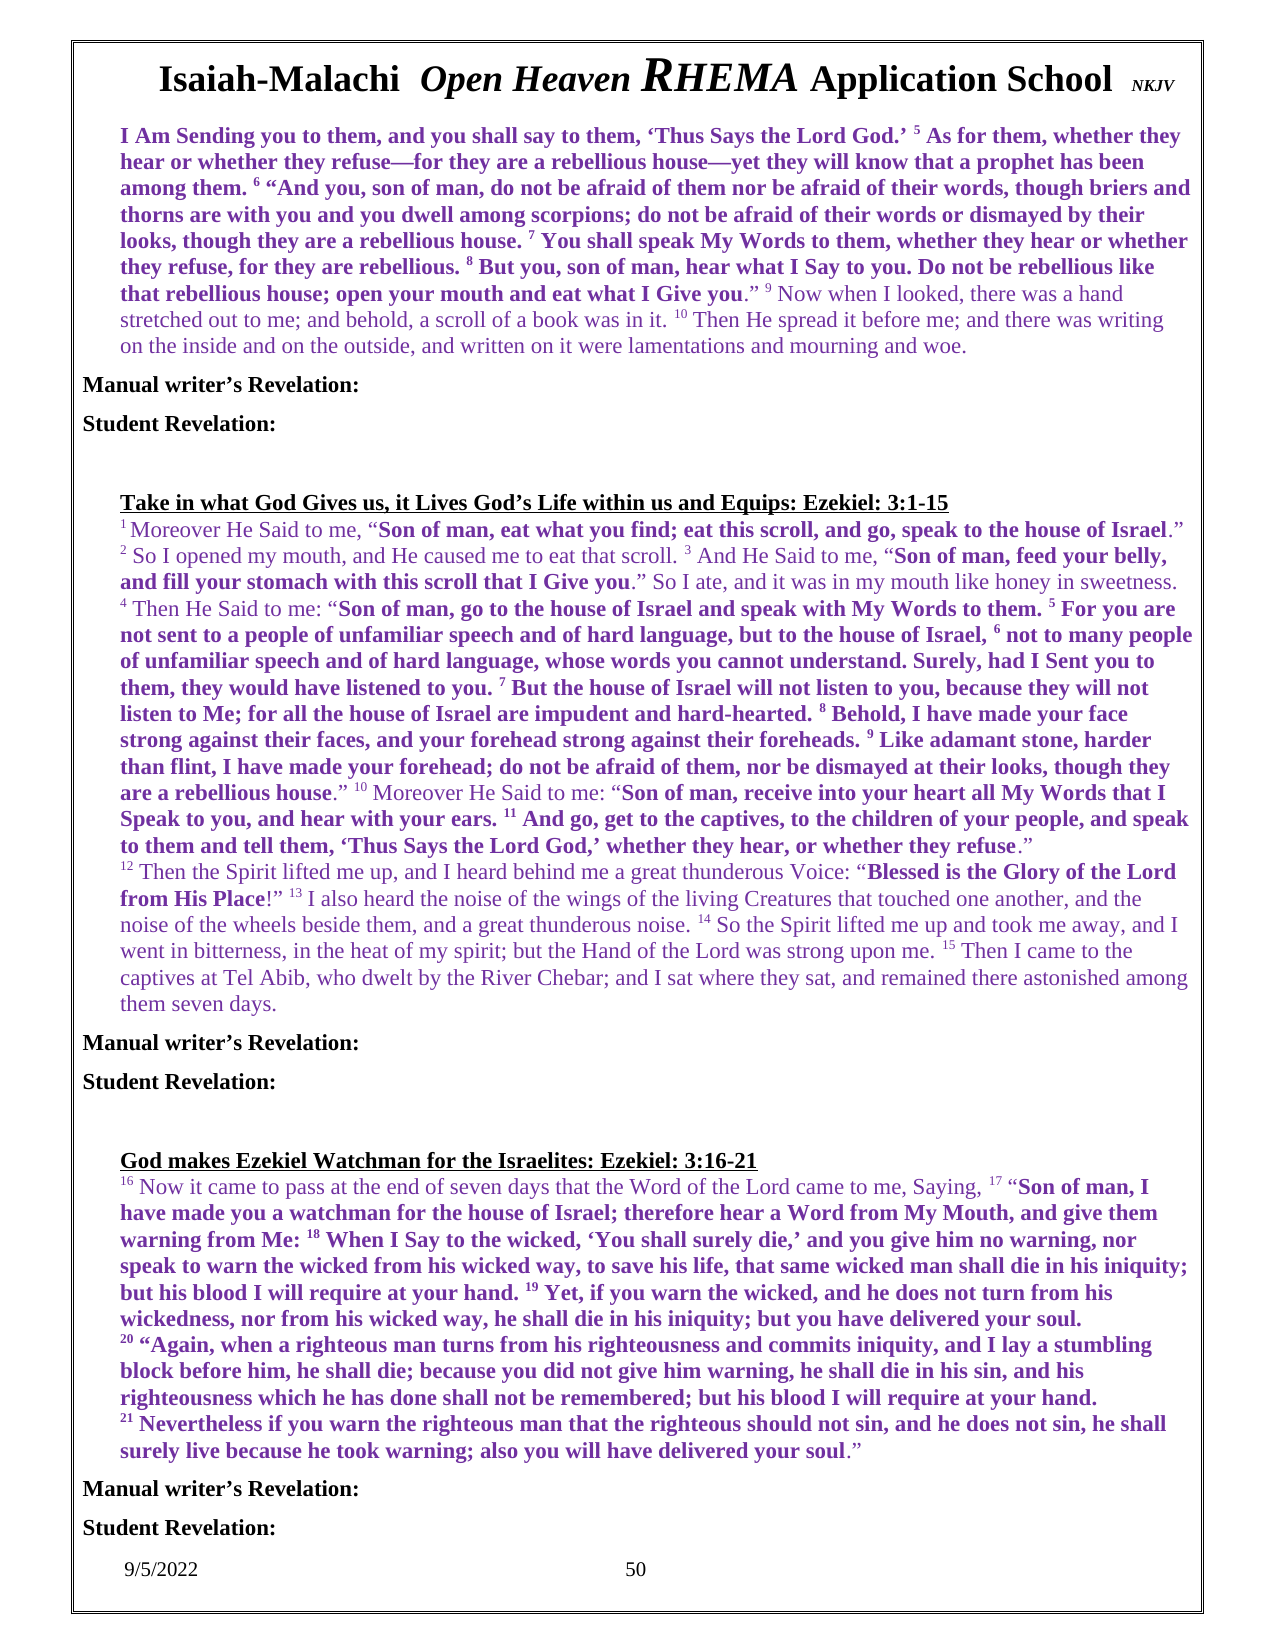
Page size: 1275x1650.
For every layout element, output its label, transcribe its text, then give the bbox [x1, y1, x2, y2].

text Student Revelation: [82, 1068, 1192, 1094]
text God makes Ezekiel Watchman for the Israelites: Ezekiel: 3:16-21 [120, 1147, 1192, 1173]
text Manual writer’s Revelation: [82, 1029, 1192, 1055]
text Take in what God Gives us, it Lives God’s Life within us and Equips: Ezekiel: 3:1-15 [120, 489, 1192, 516]
text 16 Now it came to pass at the end of seven days that the Word of the Lord came to me, Saying, 17 “Son of man, I have made you a watchman for the house of Israel; therefore hear a Word from My Mouth, and give them warning from Me: 18 When I Say to the wicked, ‘You shall surely die,’ and you give him no warning, nor speak to warn the wicked from his wicked way, to save his life, that same wicked man shall die in his iniquity; but his blood I will require at your hand. 19 Yet, if you warn the wicked, and he does not turn from his wickedness, nor from his wicked way, he shall die in his iniquity; but you have delivered your soul. 20 “Again, when a righteous man turns from his righteousness and commits iniquity, and I lay a stumbling block before him, he shall die; because you did not give him warning, he shall die in his sin, and his righteousness which he has done shall not be remembered; but his blood I will require at your hand. 21 Nevertheless if you warn the righteous man that the righteous should not sin, and he does not sin, he shall surely live because he took warning; also you will have delivered your soul.” [120, 1173, 1192, 1463]
text Student Revelation: [82, 1514, 1192, 1541]
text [120, 122, 1192, 359]
text 1 Moreover He Said to me, “Son of man, eat what you find; eat this scroll, and go, speak to the house of Israel.” 2 So I opened my mouth, and He caused me to eat that scroll. 3 And He Said to me, “Son of man, feed your belly, and fill your stomach with this scroll that I Give you.” So I ate, and it was in my mouth like honey in sweetness. 4 Then He Said to me: “Son of man, go to the house of Israel and speak with My Words to them. 5 For you are not sent to a people of unfamiliar speech and of hard language, but to the house of Israel, 6 not to many people of unfamiliar speech and of hard language, whose words you cannot understand. Surely, had I Sent you to them, they would have listened to you. 7 But the house of Israel will not listen to you, because they will not listen to Me; for all the house of Israel are impudent and hard-hearted. 8 Behold, I have made your face strong against their faces, and your forehead strong against their foreheads. 9 Like adamant stone, harder than flint, I have made your forehead; do not be afraid of them, nor be dismayed at their looks, though they are a rebellious house.” 10 Moreover He Said to me: “Son of man, receive into your heart all My Words that I Speak to you, and hear with your ears. 11 And go, get to the captives, to the children of your people, and speak to them and tell them, ‘Thus Says the Lord God,’ whether they hear, or whether they refuse.” 12 Then the Spirit lifted me up, and I heard behind me a great thunderous Voice: “Blessed is the Glory of the Lord from His Place!” 13 I also heard the noise of the wings of the living Creatures that touched one another, and the noise of the wheels beside them, and a great thunderous noise. 14 So the Spirit lifted me up and took me away, and I went in bitterness, in the heat of my spirit; but the Hand of the Lord was strong upon me. 15 Then I came to the captives at Tel Abib, who dwelt by the River Chebar; and I sat where they sat, and remained there astonished among them seven days. [120, 516, 1192, 1016]
text Manual writer’s Revelation: [82, 371, 1192, 398]
text Student Revelation: [82, 410, 1192, 437]
text Manual writer’s Revelation: [82, 1476, 1192, 1502]
